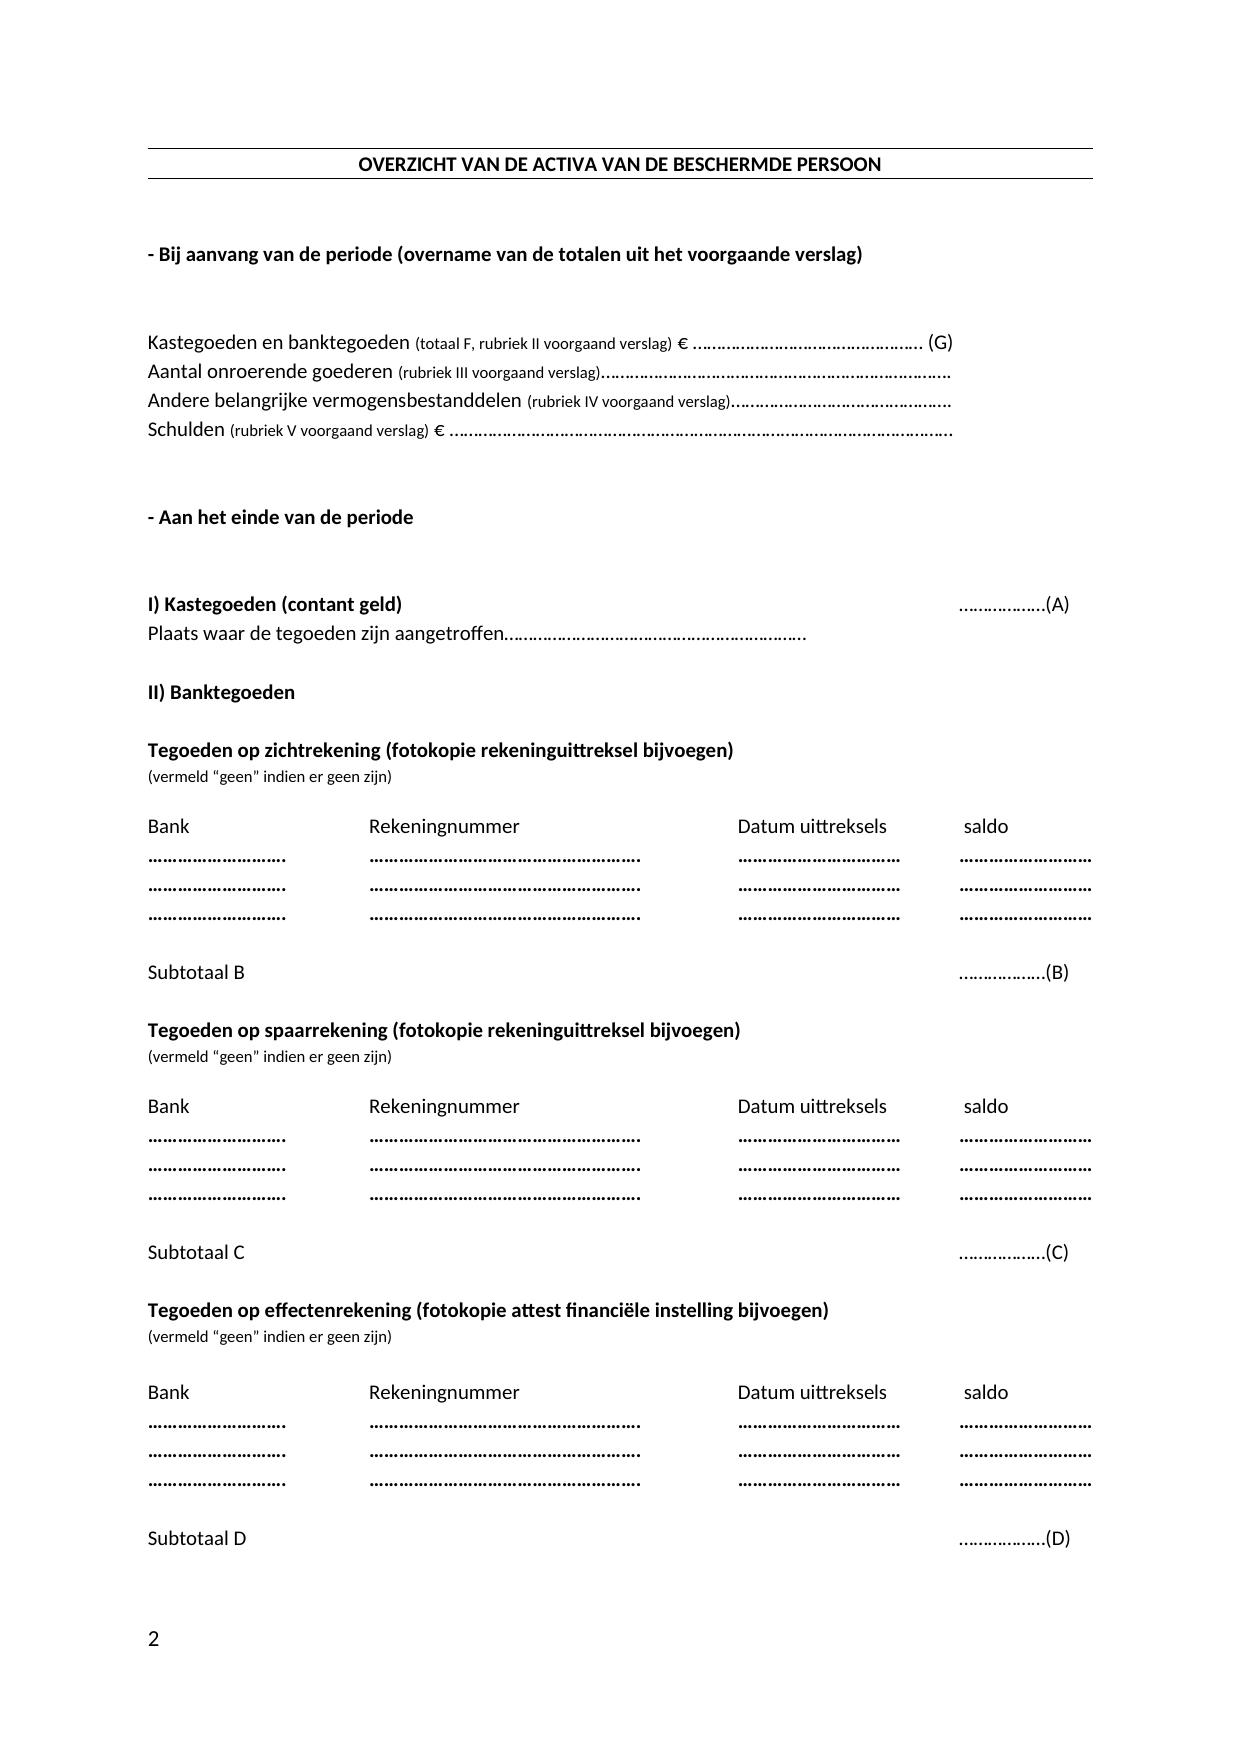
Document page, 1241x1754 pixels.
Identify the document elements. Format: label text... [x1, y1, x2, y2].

text - Aan het einde van de periode [148, 504, 1093, 529]
text - Bij aanvang van de periode (overname van de totalen uit het voorgaande verslag) [148, 241, 1093, 267]
text Subtotaal D ………………(D) [148, 1525, 1093, 1550]
text II) Banktegoeden [148, 679, 1093, 704]
text ………………………. ………………………………………………. …………………………… ……………………… [148, 1122, 1093, 1148]
text ………………………. ………………………………………………. …………………………… ……………………… [148, 1437, 1093, 1463]
text Subtotaal C ………………(C) [148, 1239, 1093, 1264]
text Plaats waar de tegoeden zijn aangetroffen……………………………………………………… [148, 621, 1093, 646]
text Schulden (rubriek V voorgaand verslag) € …………………………………………………………………………………………… [148, 416, 1093, 442]
text ………………………. ………………………………………………. …………………………… ……………………… [148, 871, 1093, 897]
text Aantal onroerende goederen (rubriek III voorgaand verslag)………………………………………………………………. [148, 358, 1093, 383]
text (vermeld “geen” indien er geen zijn) [148, 766, 1093, 787]
text Subtotaal B ………………(B) [148, 959, 1093, 984]
text I) Kastegoeden (contant geld) ………………(A) [148, 591, 1093, 617]
text Tegoeden op zichtrekening (fotokopie rekeninguittreksel bijvoegen) [148, 737, 1093, 763]
text Bank Rekeningnummer Datum uittreksels saldo [148, 1093, 1093, 1118]
text Tegoeden op effectenrekening (fotokopie attest financiële instelling bijvoegen) [148, 1297, 1093, 1323]
text (vermeld “geen” indien er geen zijn) [148, 1326, 1093, 1347]
text ………………………. ………………………………………………. …………………………… ……………………… [148, 1408, 1093, 1433]
text Tegoeden op spaarrekening (fotokopie rekeninguittreksel bijvoegen) [148, 1017, 1093, 1043]
text ………………………. ………………………………………………. …………………………… ……………………… [148, 1181, 1093, 1206]
text Bank Rekeningnummer Datum uittreksels saldo [148, 813, 1093, 838]
text ………………………. ………………………………………………. …………………………… ……………………… [148, 1151, 1093, 1177]
text ………………………. ………………………………………………. …………………………… ……………………… [148, 1466, 1093, 1492]
text ………………………. ………………………………………………. …………………………… ……………………… [148, 842, 1093, 868]
text Andere belangrijke vermogensbestanddelen (rubriek IV voorgaand verslag)………………………………………. [148, 387, 1093, 413]
text (vermeld “geen” indien er geen zijn) [148, 1046, 1093, 1067]
text ………………………. ………………………………………………. …………………………… ……………………… [148, 901, 1093, 926]
text Kastegoeden en banktegoeden (totaal F, rubriek II voorgaand verslag) € ………………………………………… (G) [148, 329, 1093, 354]
text Bank Rekeningnummer Datum uittreksels saldo [148, 1379, 1093, 1404]
text OVERZICHT VAN DE ACTIVA VAN DE BESCHERMDE PERSOON [148, 149, 1093, 178]
